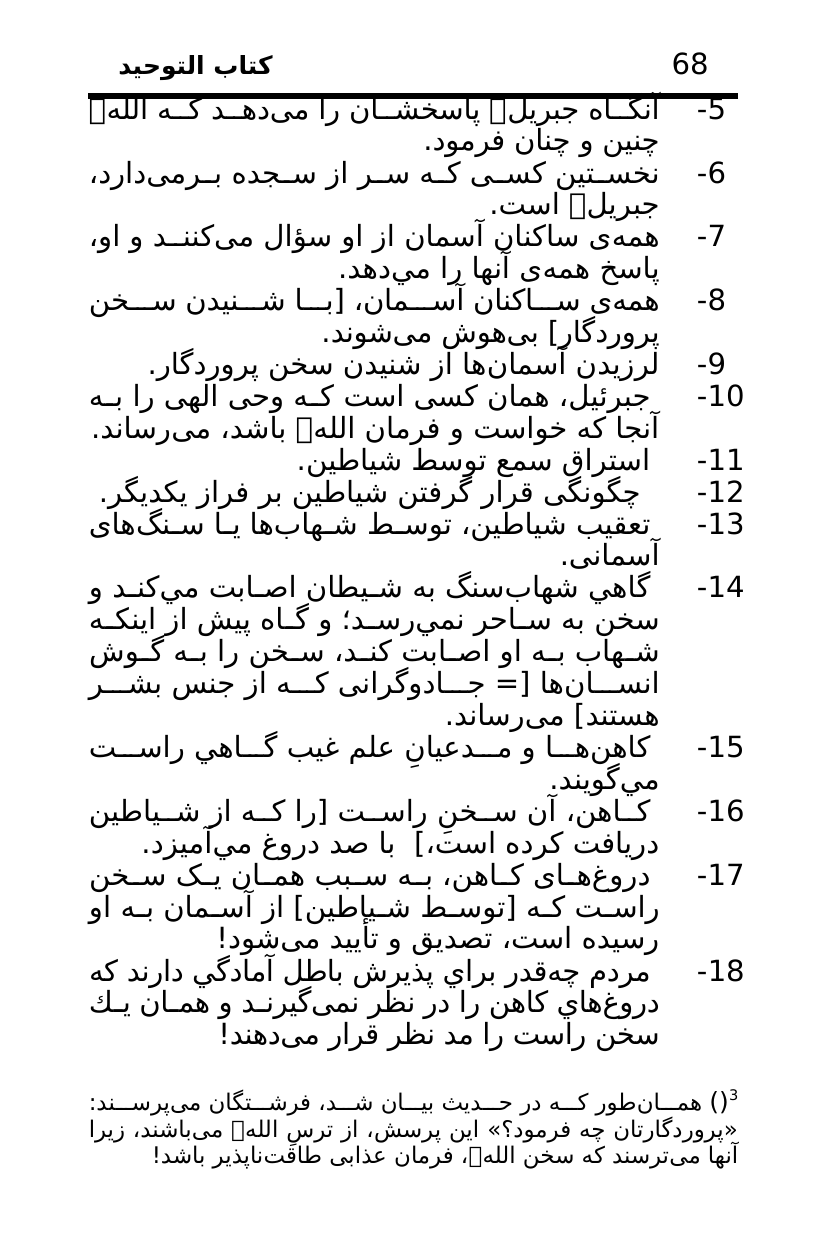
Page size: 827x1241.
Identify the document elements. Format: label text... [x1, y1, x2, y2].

list نخستین کسی که سر از سجده برمی‌دارد، جبريل است. [89, 158, 697, 221]
list آنگاه جبريل پاسخشان را می‌دهد که الله چنین و چنان فرمود. [89, 94, 697, 158]
list لرزیدن آسمان‌ها از شنیدن سخن پروردگار. [89, 349, 697, 381]
list دروغ‌های کاهن، به سبب همان یک سخن راست که [توسط شیاطین] از آسمان به او رسیده است، تصدیق و تأیید می‌شود! [89, 860, 697, 956]
list كاهن‌ها و مدعیانِ علم غیب گاهي راست مي‌گويند. [89, 732, 697, 796]
list تعقيب شیاطین، توسط شهاب‌ها یا سنگ‌های آسمانی. [89, 509, 697, 572]
list جبرئیل، همان کسی است که وحی الهی را به آنجا که خواست و فرمان الله باشد، می‌رساند. [89, 381, 697, 445]
list کاهن، آن سخنِ راست [را که از شیاطین دریافت کرده است،] با صد دروغ مي‌آميزد. [89, 796, 697, 860]
list چگونگی قرار گرفتن شیاطین بر فراز یکدیگر. [89, 477, 697, 509]
list استراق سمع توسط شياطين. [89, 445, 697, 477]
list مردم چه‌قدر براي پذيرش باطل آمادگي دارند كه دروغ‌هاي کاهن را در نظر نمی‌گیرند و همان يك سخن راست را مد نظر قرار می‌دهند! [89, 956, 697, 1052]
list همه‌ی ساكنان آسمان از او سؤال می‌کنند و او، پاسخ همه‌ی آنها را مي‌دهد. [89, 221, 697, 285]
list گاهي شهاب‌سنگ به شيطان اصابت مي‌كند و سخن به ساحر نمي‌رسد؛ و گاه پیش از اينكه شهاب به او اصابت كند، سخن را به گوش انسان‌ها [= جادوگرانی که از جنس بشر هستند] می‌رساند. [89, 572, 697, 732]
list همه‌ی ساکنان آسمان، [با شنیدن سخن پروردگار] بی‌هوش می‌شوند. [89, 285, 697, 349]
